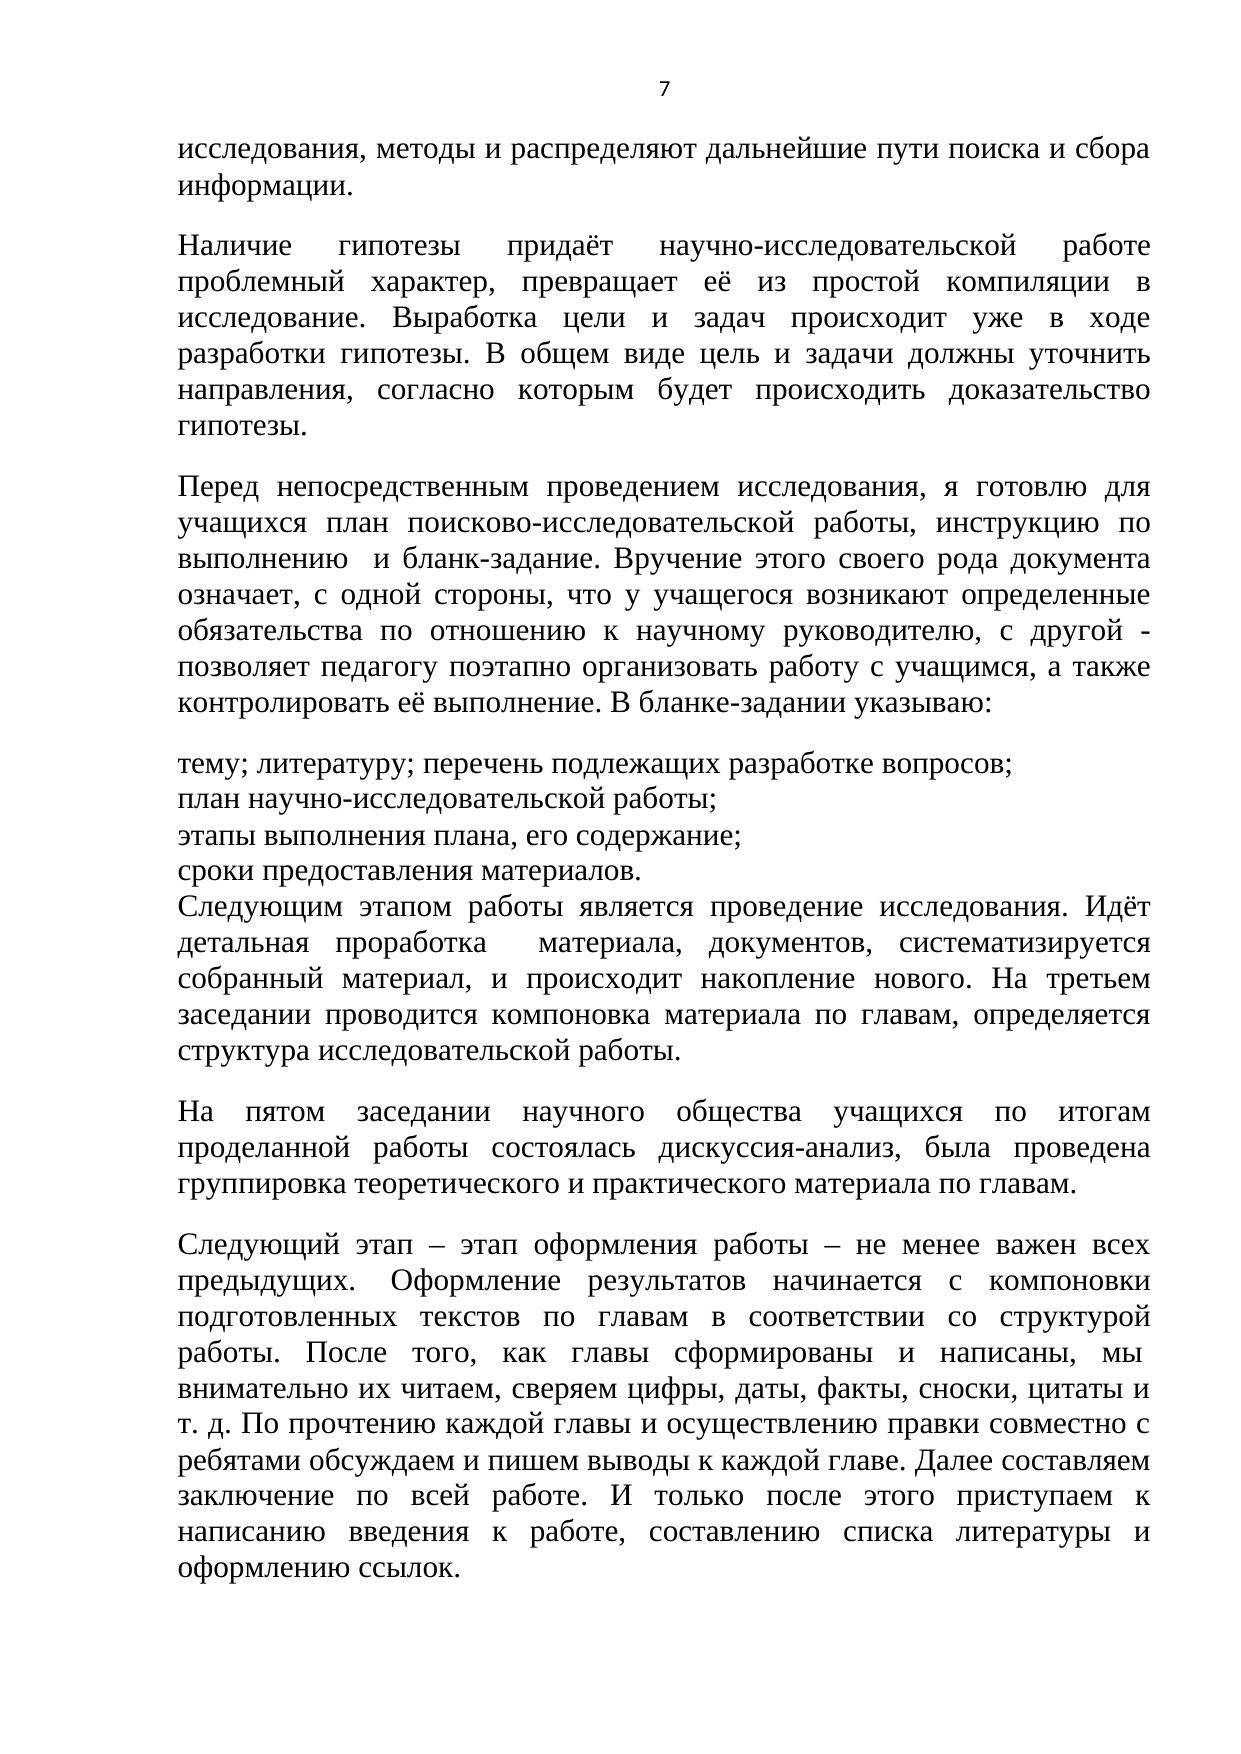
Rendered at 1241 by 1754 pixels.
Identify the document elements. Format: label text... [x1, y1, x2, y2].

text план научно-исследовательской работы; [177, 780, 1152, 816]
text Следующий этап – этап оформления работы – не менее важен всех предыдущих. Оформление результатов начинается с компоновки подготовленных текстов по главам в соответствии со структурой работы. После того, как главы сформированы и написаны, мы внимательно их читаем, сверяем цифры, даты, факты, сноски, цитаты и т. д. По прочтению каждой главы и осуществлению правки совместно с ребятами обсуждаем и пишем выводы к каждой главе. Далее составляем заключение по всей работе. И только после этого приступаем к написанию введения к работе, составлению списка литературы и оформлению ссылок. [177, 1225, 1152, 1584]
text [177, 130, 1152, 202]
text Перед непосредственным проведением исследования, я готовлю для учащихся план поисково-исследовательской работы, инструкцию по выполнению и бланк-задание. Вручение этого своего рода документа означает, с одной стороны, что у учащегося возникают определенные обязательства по отношению к научному руководителю, с другой - позволяет педагогу поэтапно организовать работу с учащимся, а также контролировать её выполнение. В бланке-задании указываю: [177, 467, 1152, 719]
text Следующим этапом работы является проведение исследования. Идёт детальная проработка материала, документов, систематизируется собранный материал, и происходит накопление нового. На третьем заседании проводится компоновка материала по главам, определяется структура исследовательской работы. [177, 888, 1152, 1067]
text тему; литературу; перечень подлежащих разработке вопросов; [177, 744, 1152, 780]
text На пятом заседании научного общества учащихся по итогам проделанной работы состоялась дискуссия-анализ, была проведена группировка теоретического и практического материала по главам. [177, 1092, 1152, 1200]
text Наличие гипотезы придаёт научно-исследовательской работе проблемный характер, превращает её из простой компиляции в исследование. Выработка цели и задач происходит уже в ходе разработки гипотезы. В общем виде цель и задачи должны уточнить направления, согласно которым будет происходить доказательство гипотезы. [177, 227, 1152, 442]
text этапы выполнения плана, его содержание; [177, 816, 1152, 852]
text сроки предоставления материалов. [177, 852, 1152, 888]
